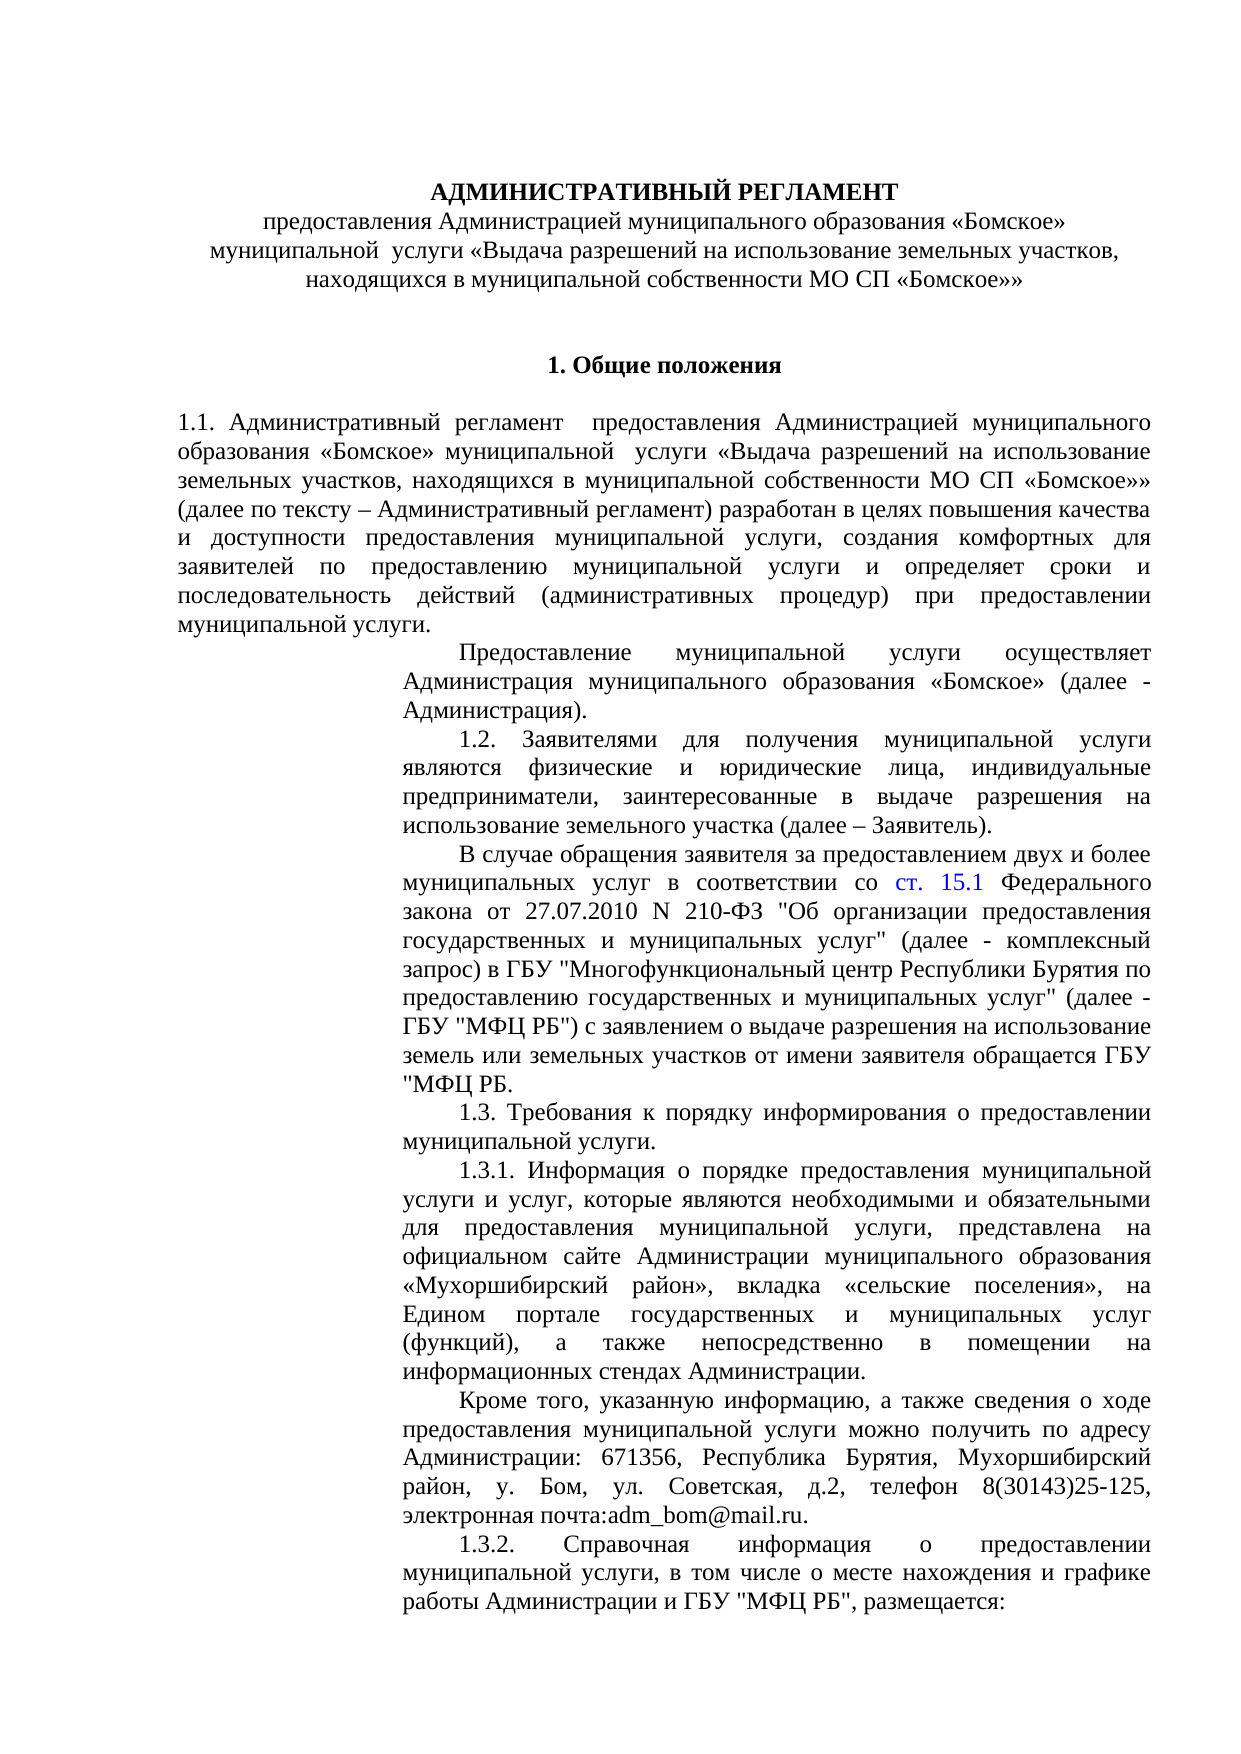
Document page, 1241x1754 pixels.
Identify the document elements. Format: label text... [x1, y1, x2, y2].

text 1.3.2. Справочная информация о предоставлении муниципальной услуги, в том числе о месте нахождения и графике работы Администрации и ГБУ "МФЦ РБ", размещается: [402, 1529, 1152, 1615]
text В случае обращения заявителя за предоставлением двух и более муниципальных услуг в соответствии со ст. 15.1 Федерального закона от 27.07.2010 N 210-ФЗ "Об организации предоставления государственных и муниципальных услуг" (далее - комплексный запрос) в ГБУ "Многофункциональный центр Республики Бурятия по предоставлению государственных и муниципальных услуг" (далее - ГБУ "МФЦ РБ") с заявлением о выдаче разрешения на использование земель или земельных участков от имени заявителя обращается ГБУ "МФЦ РБ. [402, 839, 1152, 1097]
title АДМИНИСТРАТИВНЫЙ РЕГЛАМЕНТ [177, 177, 1152, 206]
text Предоставление муниципальной услуги осуществляет Администрация муниципального образования «Бомское» (далее - Администрация). [402, 637, 1152, 724]
text предоставления Администрацией муниципального образования «Бомское» муниципальной услуги «Выдача разрешений на использование земельных участков, находящихся в муниципальной собственности МО СП «Бомское»» [177, 206, 1152, 292]
text 1.3.1. Информация о порядке предоставления муниципальной услуги и услуг, которые являются необходимыми и обязательными для предоставления муниципальной услуги, представлена на официальном сайте Администрации муниципального образования «Мухоршибирский район», вкладка «сельские поселения», на Едином портале государственных и муниципальных услуг (функций), а также непосредственно в помещении на информационных стендах Администрации. [402, 1155, 1152, 1385]
text 1. Общие положения [177, 350, 1152, 379]
title 1.1. Административный регламент предоставления Администрацией муниципального образования «Бомское» муниципальной услуги «Выдача разрешений на использование земельных участков, находящихся в муниципальной собственности МО СП «Бомское»» (далее по тексту – Административный регламент) разработан в целях повышения качества и доступности предоставления муниципальной услуги, создания комфортных для заявителей по предоставлению муниципальной услуги и определяет сроки и последовательность действий (административных процедур) при предоставлении муниципальной услуги. [177, 407, 1152, 637]
text Кроме того, указанную информацию, а также сведения о ходе предоставления муниципальной услуги можно получить по адресу Администрации: 671356, Республика Бурятия, Мухоршибирский район, у. Бом, ул. Советская, д.2, телефон 8(30143)25-125, электронная почта:adm_bom@mail.ru. [402, 1385, 1152, 1529]
text 1.3. Требования к порядку информирования о предоставлении муниципальной услуги. [402, 1097, 1152, 1155]
text 1.2. Заявителями для получения муниципальной услуги являются физические и юридические лица, индивидуальные предприниматели, заинтересованные в выдаче разрешения на использование земельного участка (далее – Заявитель). [402, 724, 1152, 839]
